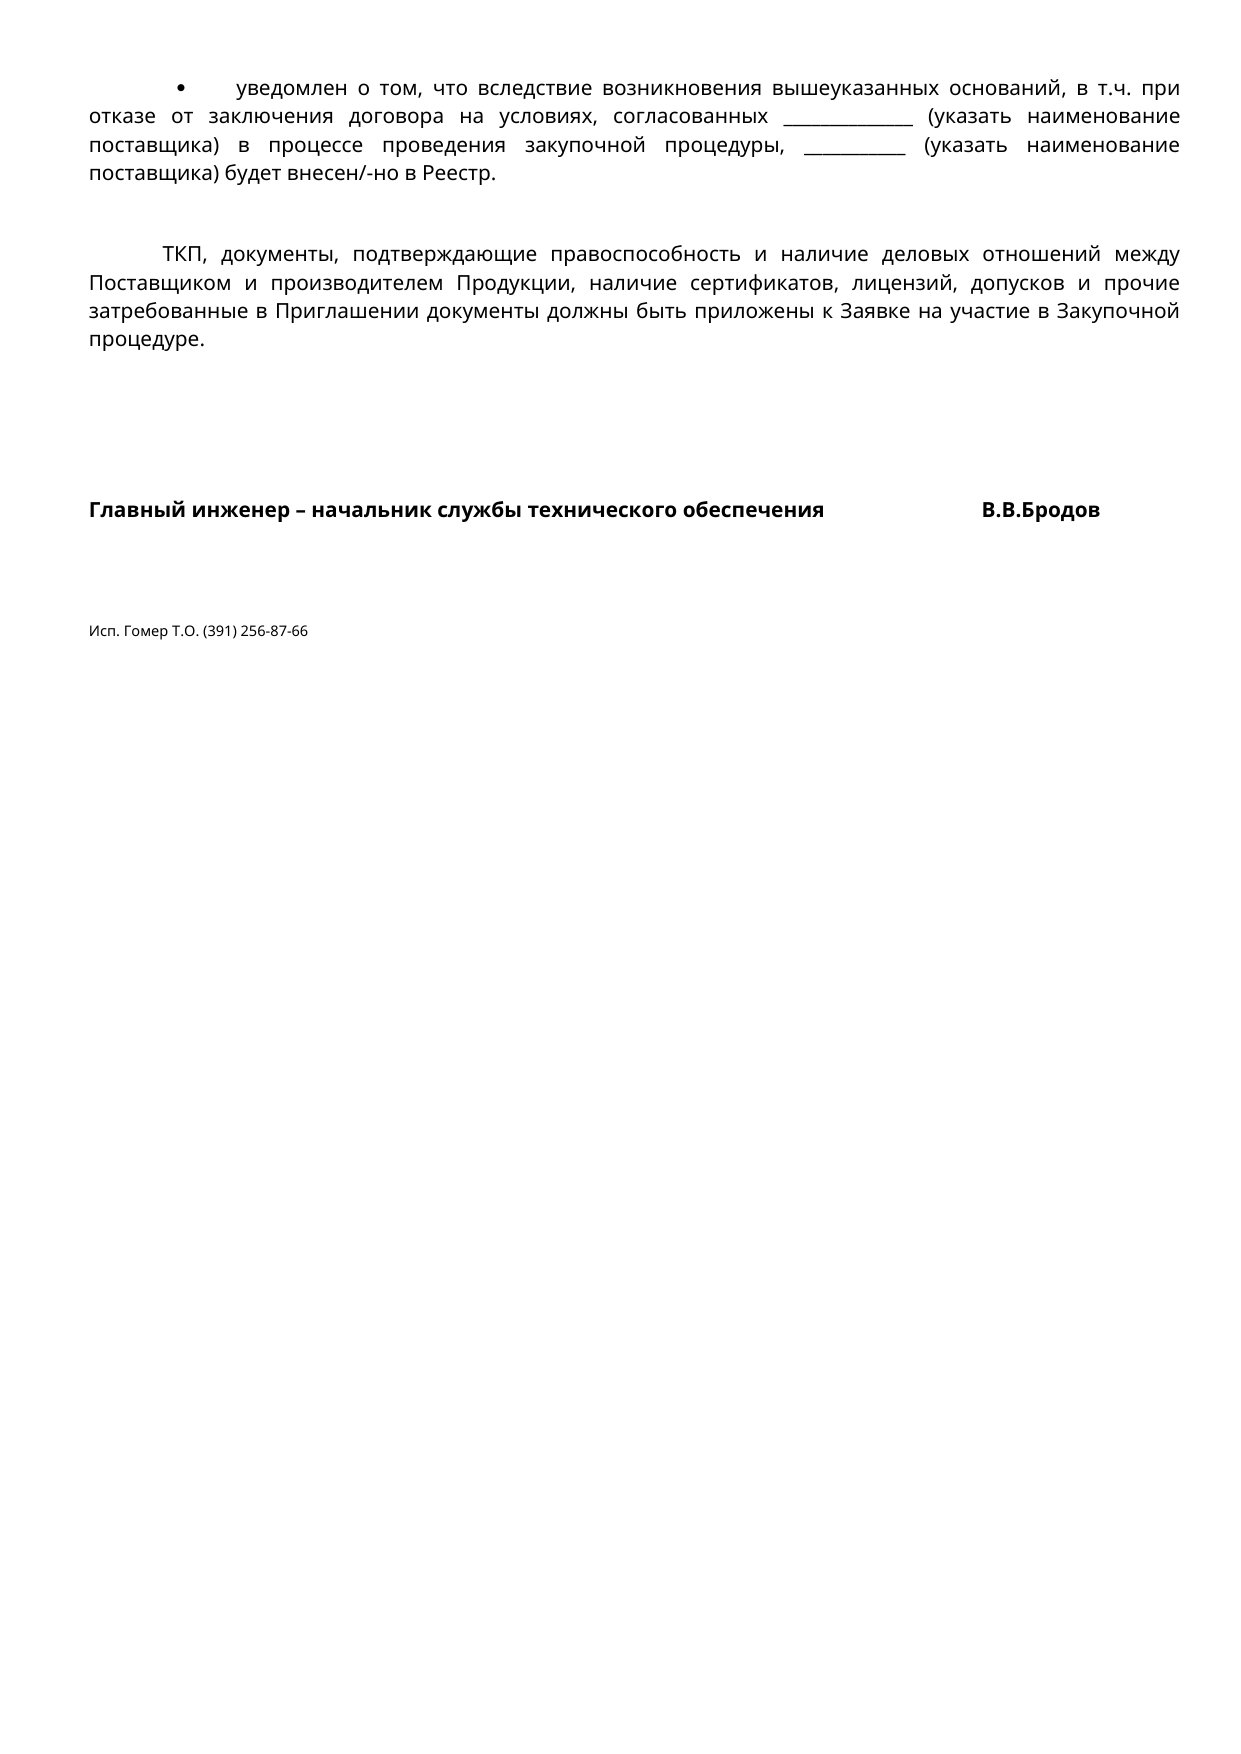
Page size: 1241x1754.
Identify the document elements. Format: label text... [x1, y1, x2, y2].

text ТКП, документы, подтверждающие правоспособность и наличие деловых отношений между Поставщиком и производителем Продукции, наличие сертификатов, лицензий, допусков и прочие затребованные в Приглашении документы должны быть приложены к Заявке на участие в Закупочной процедуре. [89, 239, 1181, 353]
list уведомлен о том, что вследствие возникновения вышеуказанных оснований, в т.ч. при отказе от заключения договора на условиях, согласованных ______________ (указать наименование поставщика) в процессе проведения закупочной процедуры, ___________ (указать наименование поставщика) будет внесен/-но в Реестр. [89, 73, 1181, 187]
text Главный инженер – начальник службы технического обеспечения В.В.Бродов [89, 438, 1181, 524]
text Исп. Гомер Т.О. (391) 256-87-66 [89, 621, 1181, 641]
